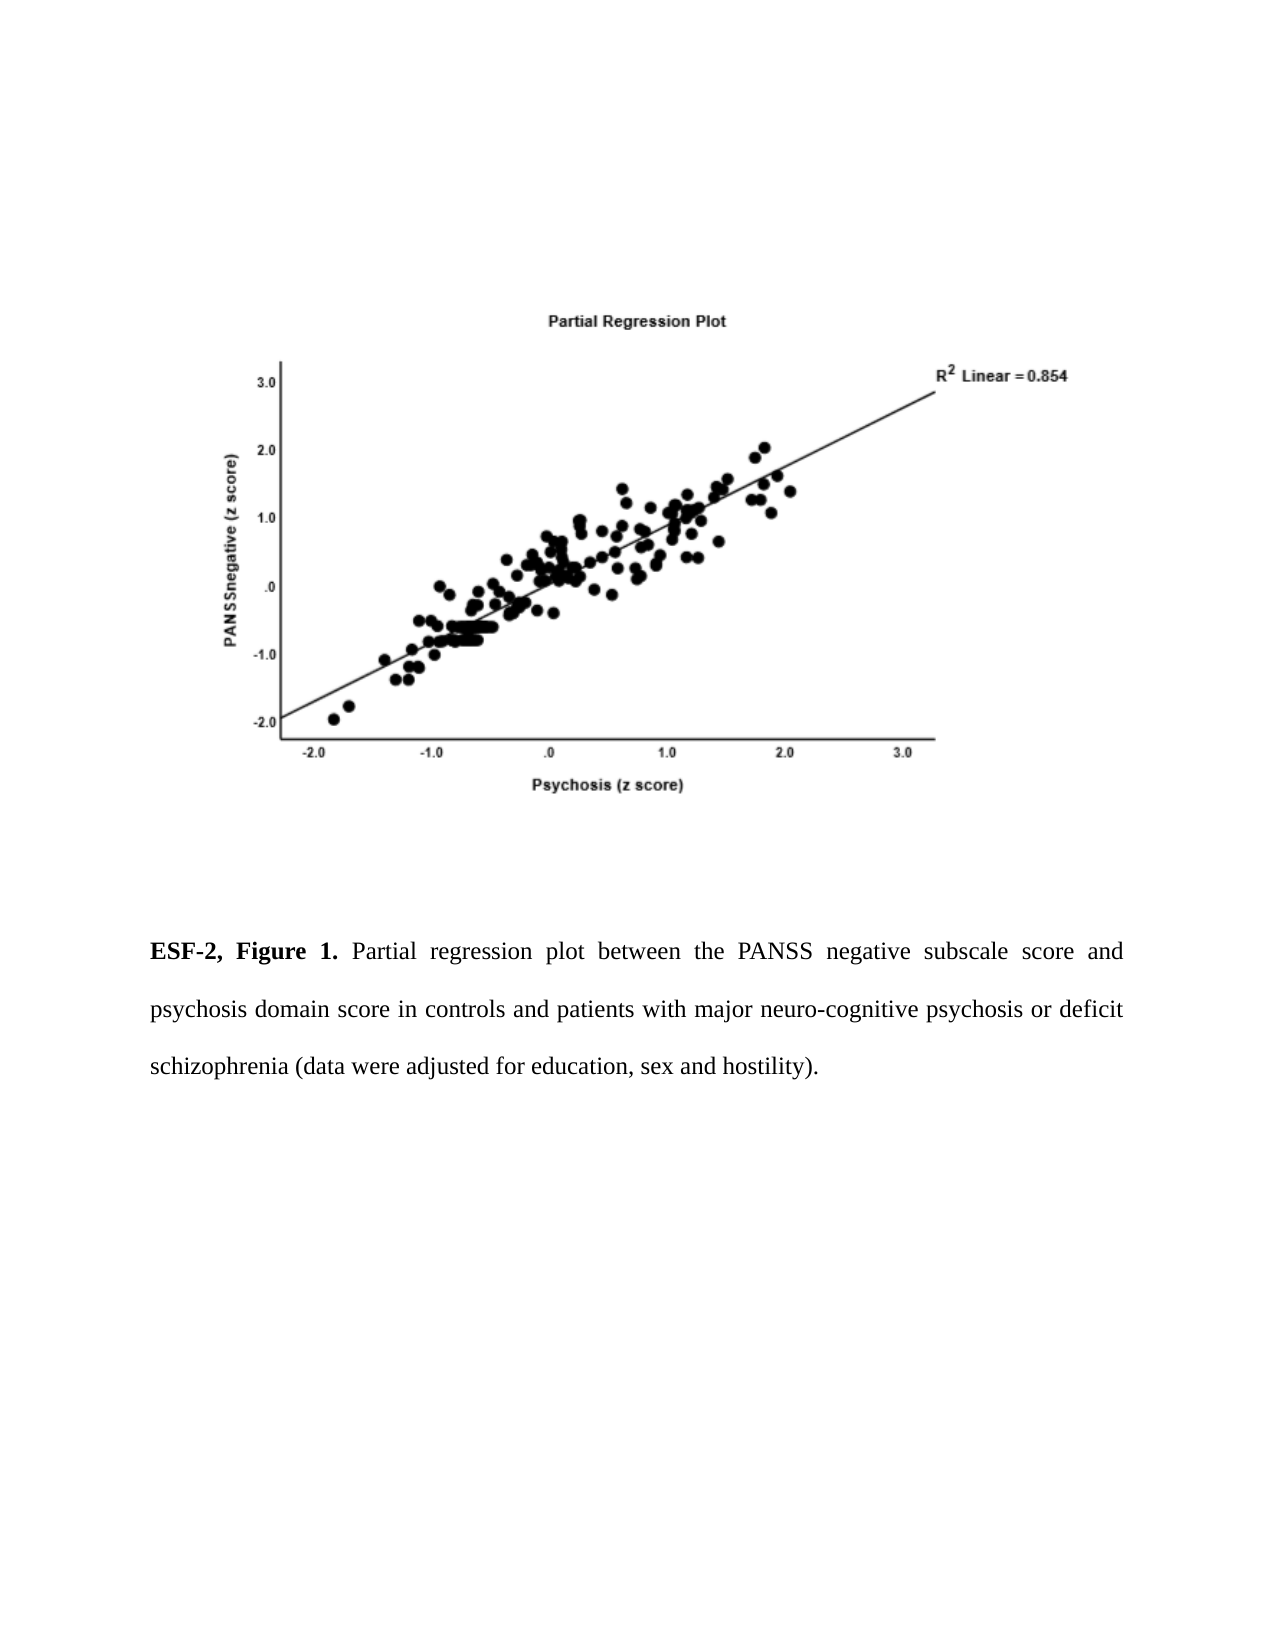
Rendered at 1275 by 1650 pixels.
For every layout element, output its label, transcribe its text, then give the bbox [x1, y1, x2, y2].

text ESF-2, Figure 1. Partial regression plot between the PANSS negative subscale score and psychosis domain score in controls and patients with major neuro-cognitive psychosis or deficit schizophrenia (data were adjusted for education, sex and hostility). [150, 936, 1125, 1080]
picture [150, 245, 1125, 870]
